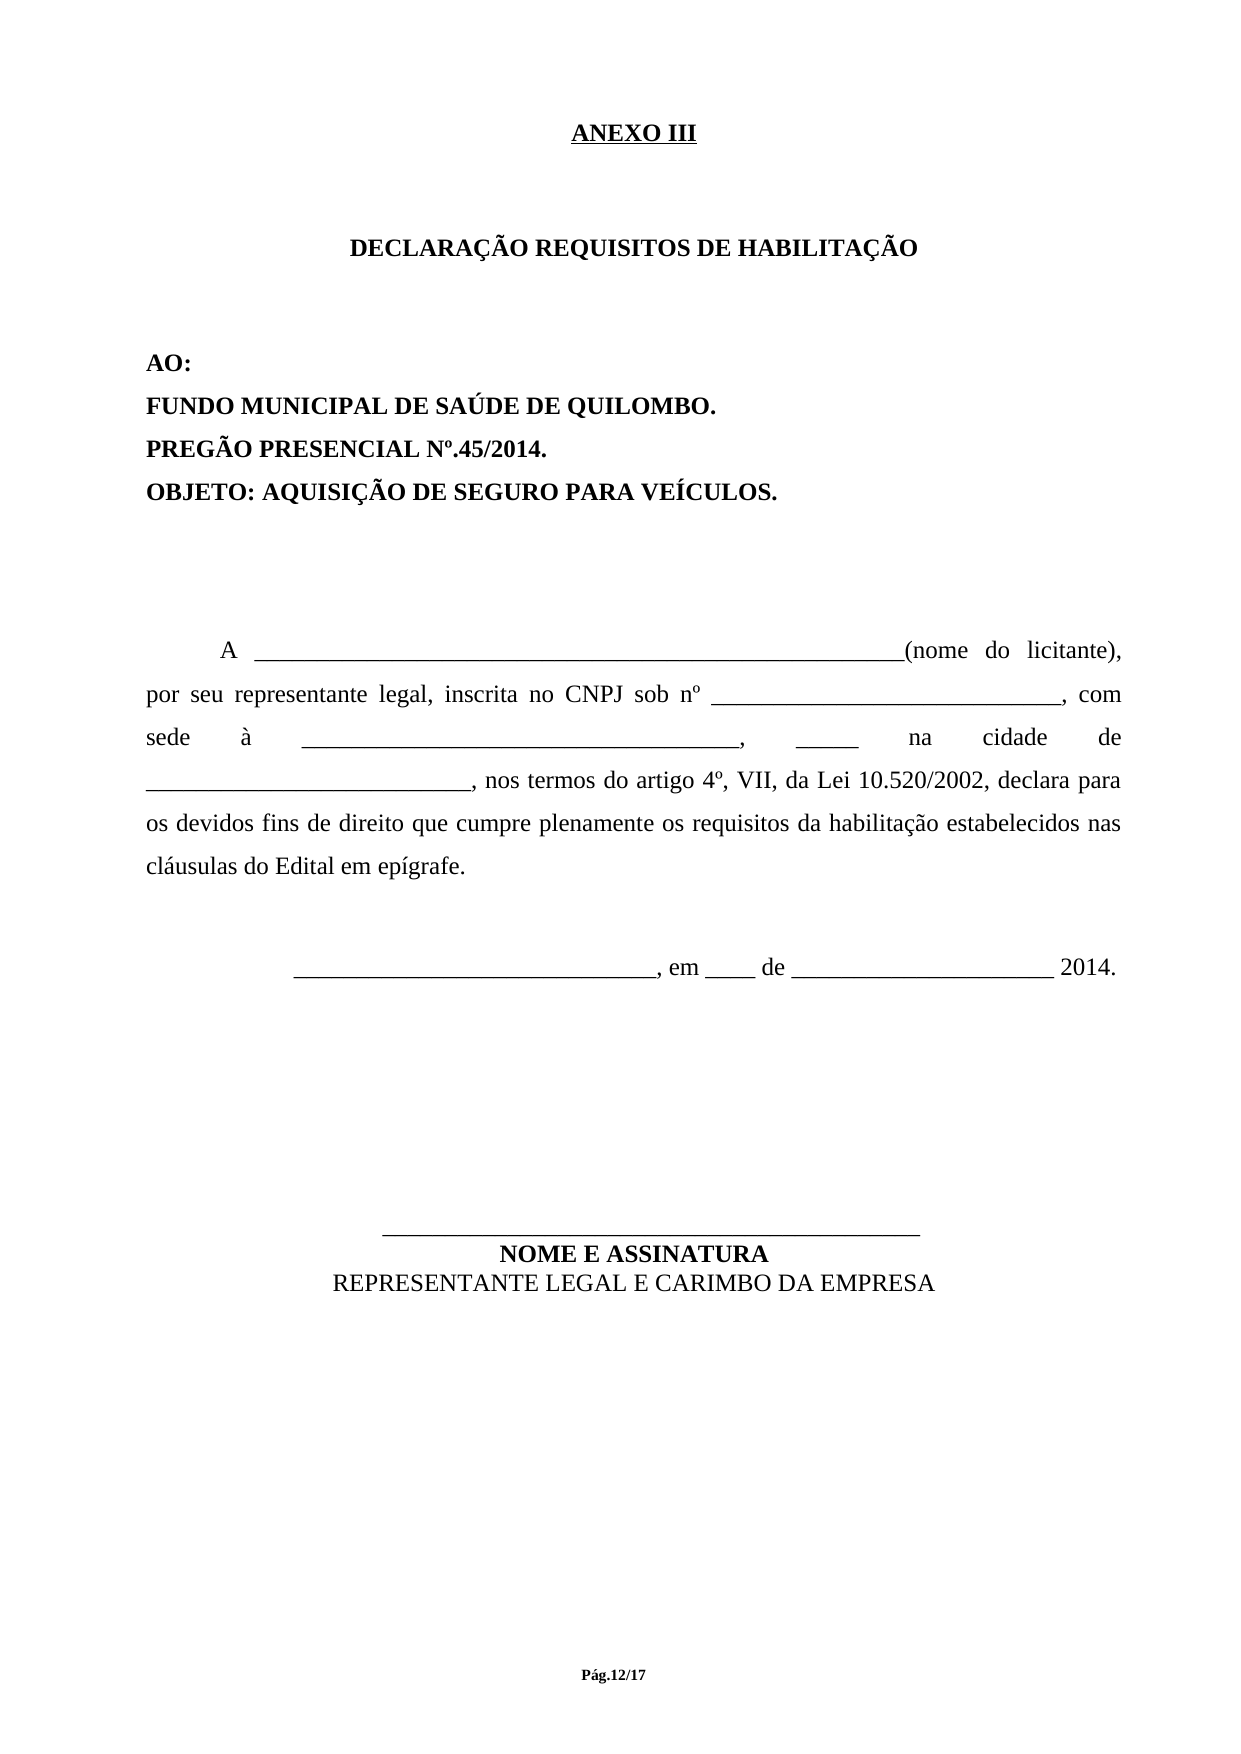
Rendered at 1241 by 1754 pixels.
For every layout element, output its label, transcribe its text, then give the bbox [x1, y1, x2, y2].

text DECLARAÇÃO requisitos de Habilitação [146, 233, 1122, 262]
text AO: [146, 348, 1122, 377]
text A ____________________________________________________(nome do licitante), por seu representante legal, inscrita no CNPJ sob nº ____________________________, com sede à ___________________________________, _____ na cidade de __________________________, nos termos do artigo 4º, VII, da Lei 10.520/2002, declara para os devidos fins de direito que cumpre plenamente os requisitos da habilitação estabelecidos nas cláusulas do Edital em epígrafe. [146, 636, 1122, 880]
text FUNDO MUNICIPAL DE SAÚDE DE QUILOMBO. [146, 391, 1122, 420]
text PREGÃO PRESENCIAL Nº.45/2014. [146, 434, 1122, 463]
text NOME E ASSINATURA [146, 1239, 1122, 1268]
text OBJETO: AQUISIÇÃO DE SEGURO PARA VEÍCULOS. [146, 477, 1122, 506]
text ANEXO III [146, 118, 1122, 147]
text REPRESENTANTE LEGAL E CARIMBO DA EMPRESA [146, 1268, 1122, 1297]
text ___________________________________________ [146, 1211, 1122, 1239]
text _____________________________, em ____ de _____________________ 2014. [220, 952, 1122, 981]
